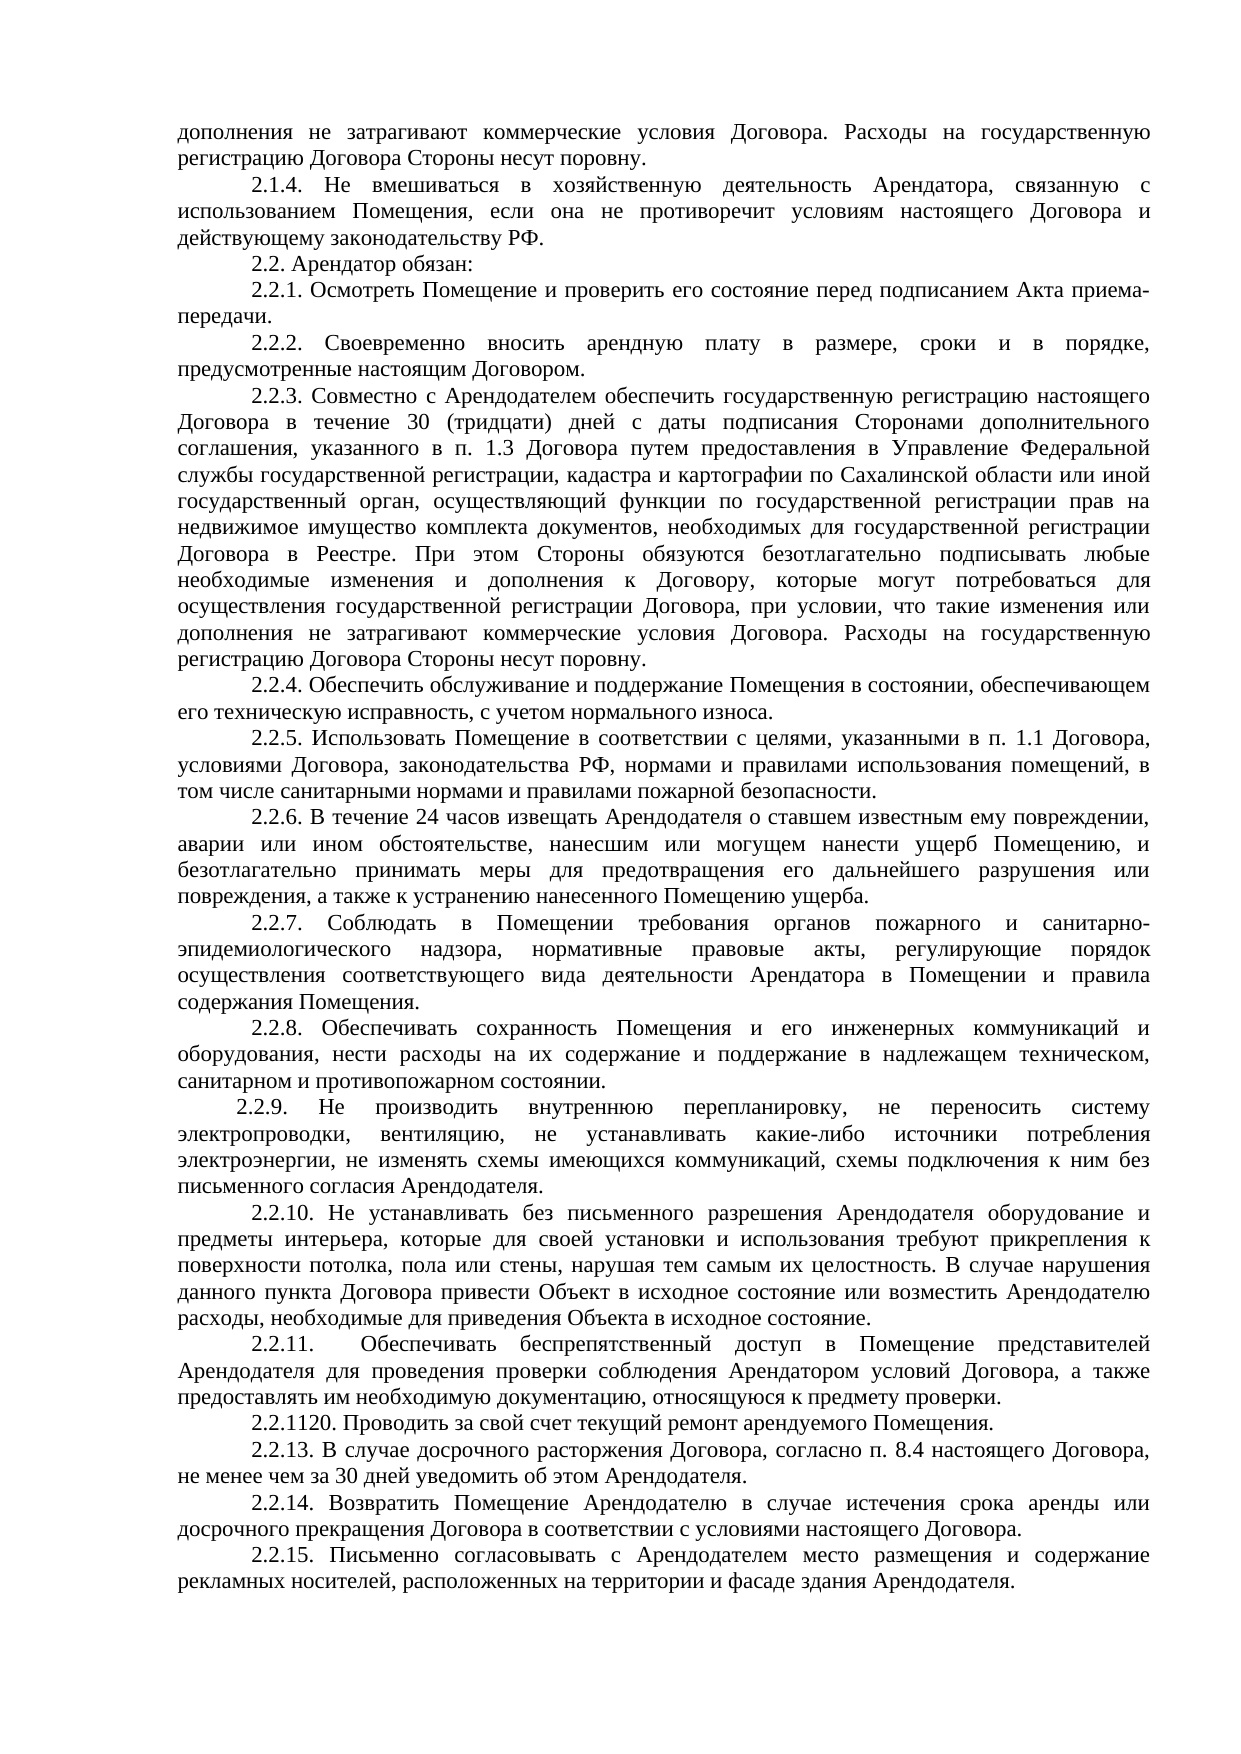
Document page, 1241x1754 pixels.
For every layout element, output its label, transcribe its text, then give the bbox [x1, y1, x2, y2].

text 2.2.5. Использовать Помещение в соответствии с целями, указанными в п. 1.1 Договора, условиями Договора, законодательства РФ, нормами и правилами использования помещений, в том числе санитарными нормами и правилами пожарной безопасности. [177, 724, 1152, 803]
text 2.2.1120. Проводить за свой счет текущий ремонт арендуемого Помещения. [177, 1409, 1152, 1436]
text 2.2.3. Совместно с Арендодателем обеспечить государственную регистрацию настоящего Договора в течение 30 (тридцати) дней с даты подписания Сторонами дополнительного соглашения, указанного в п. 1.3 Договора путем предоставления в Управление Федеральной службы государственной регистрации, кадастра и картографии по Сахалинской области или иной государственный орган, осуществляющий функции по государственной регистрации прав на недвижимое имущество комплекта документов, необходимых для государственной регистрации Договора в Реестре. При этом Стороны обязуются безотлагательно подписывать любые необходимые изменения и дополнения к Договору, которые могут потребоваться для осуществления государственной регистрации Договора, при условии, что такие изменения или дополнения не затрагивают коммерческие условия Договора. Расходы на государственную регистрацию Договора Стороны несут поровну. [177, 382, 1152, 672]
text 2.2.10. Не устанавливать без письменного разрешения Арендодателя оборудование и предметы интерьера, которые для своей установки и использования требуют прикрепления к поверхности потолка, пола или стены, нарушая тем самым их целостность. В случае нарушения данного пункта Договора привести Объект в исходное состояние или возместить Арендодателю расходы, необходимые для приведения Объекта в исходное состояние. [177, 1199, 1152, 1330]
text 2.2.6. В течение 24 часов извещать Арендодателя о ставшем известным ему повреждении, аварии или ином обстоятельстве, нанесшим или могущем нанести ущерб Помещению, и безотлагательно принимать меры для предотвращения его дальнейшего разрушения или повреждения, а также к устранению нанесенного Помещению ущерба. [177, 803, 1152, 909]
text 2.2.13. В случае досрочного расторжения Договора, согласно п. 8.4 настоящего Договора, не менее чем за 30 дней уведомить об этом Арендодателя. [177, 1436, 1152, 1488]
text 2.2.11. Обеспечивать беспрепятственный доступ в Помещение представителей Арендодателя для проведения проверки соблюдения Арендатором условий Договора, а также предоставлять им необходимую документацию, относящуюся к предмету проверки. [177, 1330, 1152, 1409]
text 2.2.1. Осмотреть Помещение и проверить его состояние перед подписанием Акта приема-передачи. [177, 276, 1152, 329]
text 2.2.4. Обеспечить обслуживание и поддержание Помещения в состоянии, обеспечивающем его техническую исправность, с учетом нормального износа. [177, 672, 1152, 724]
text 2.2.14. Возвратить Помещение Арендодателю в случае истечения срока аренды или досрочного прекращения Договора в соответствии с условиями настоящего Договора. [177, 1488, 1152, 1541]
text 2.2.2. Своевременно вносить арендную плату в размере, сроки и в порядке, предусмотренные настоящим Договором. [177, 329, 1152, 382]
text 2.2.7. Соблюдать в Помещении требования органов пожарного и санитарно- эпидемиологического надзора, нормативные правовые акты, регулирующие порядок осуществления соответствующего вида деятельности Арендатора в Помещении и правила содержания Помещения. [177, 909, 1152, 1014]
text 2.2. Арендатор обязан: [177, 250, 1152, 276]
text 2.2.8. Обеспечивать сохранность Помещения и его инженерных коммуникаций и оборудования, нести расходы на их содержание и поддержание в надлежащем техническом, санитарном и противопожарном состоянии. [177, 1014, 1152, 1093]
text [177, 118, 1152, 171]
text 2.1.4. Не вмешиваться в хозяйственную деятельность Арендатора, связанную с использованием Помещения, если она не противоречит условиям настоящего Договора и действующему законодательству РФ. [177, 171, 1152, 250]
text 2.2.9. Не производить внутреннюю перепланировку, не переносить систему электропроводки, вентиляцию, не устанавливать какие-либо источники потребления электроэнергии, не изменять схемы имеющихся коммуникаций, схемы подключения к ним без письменного согласия Арендодателя. [177, 1093, 1152, 1199]
text 2.2.15. Письменно согласовывать с Арендодателем место размещения и содержание рекламных носителей, расположенных на территории и фасаде здания Арендодателя. [177, 1541, 1152, 1594]
